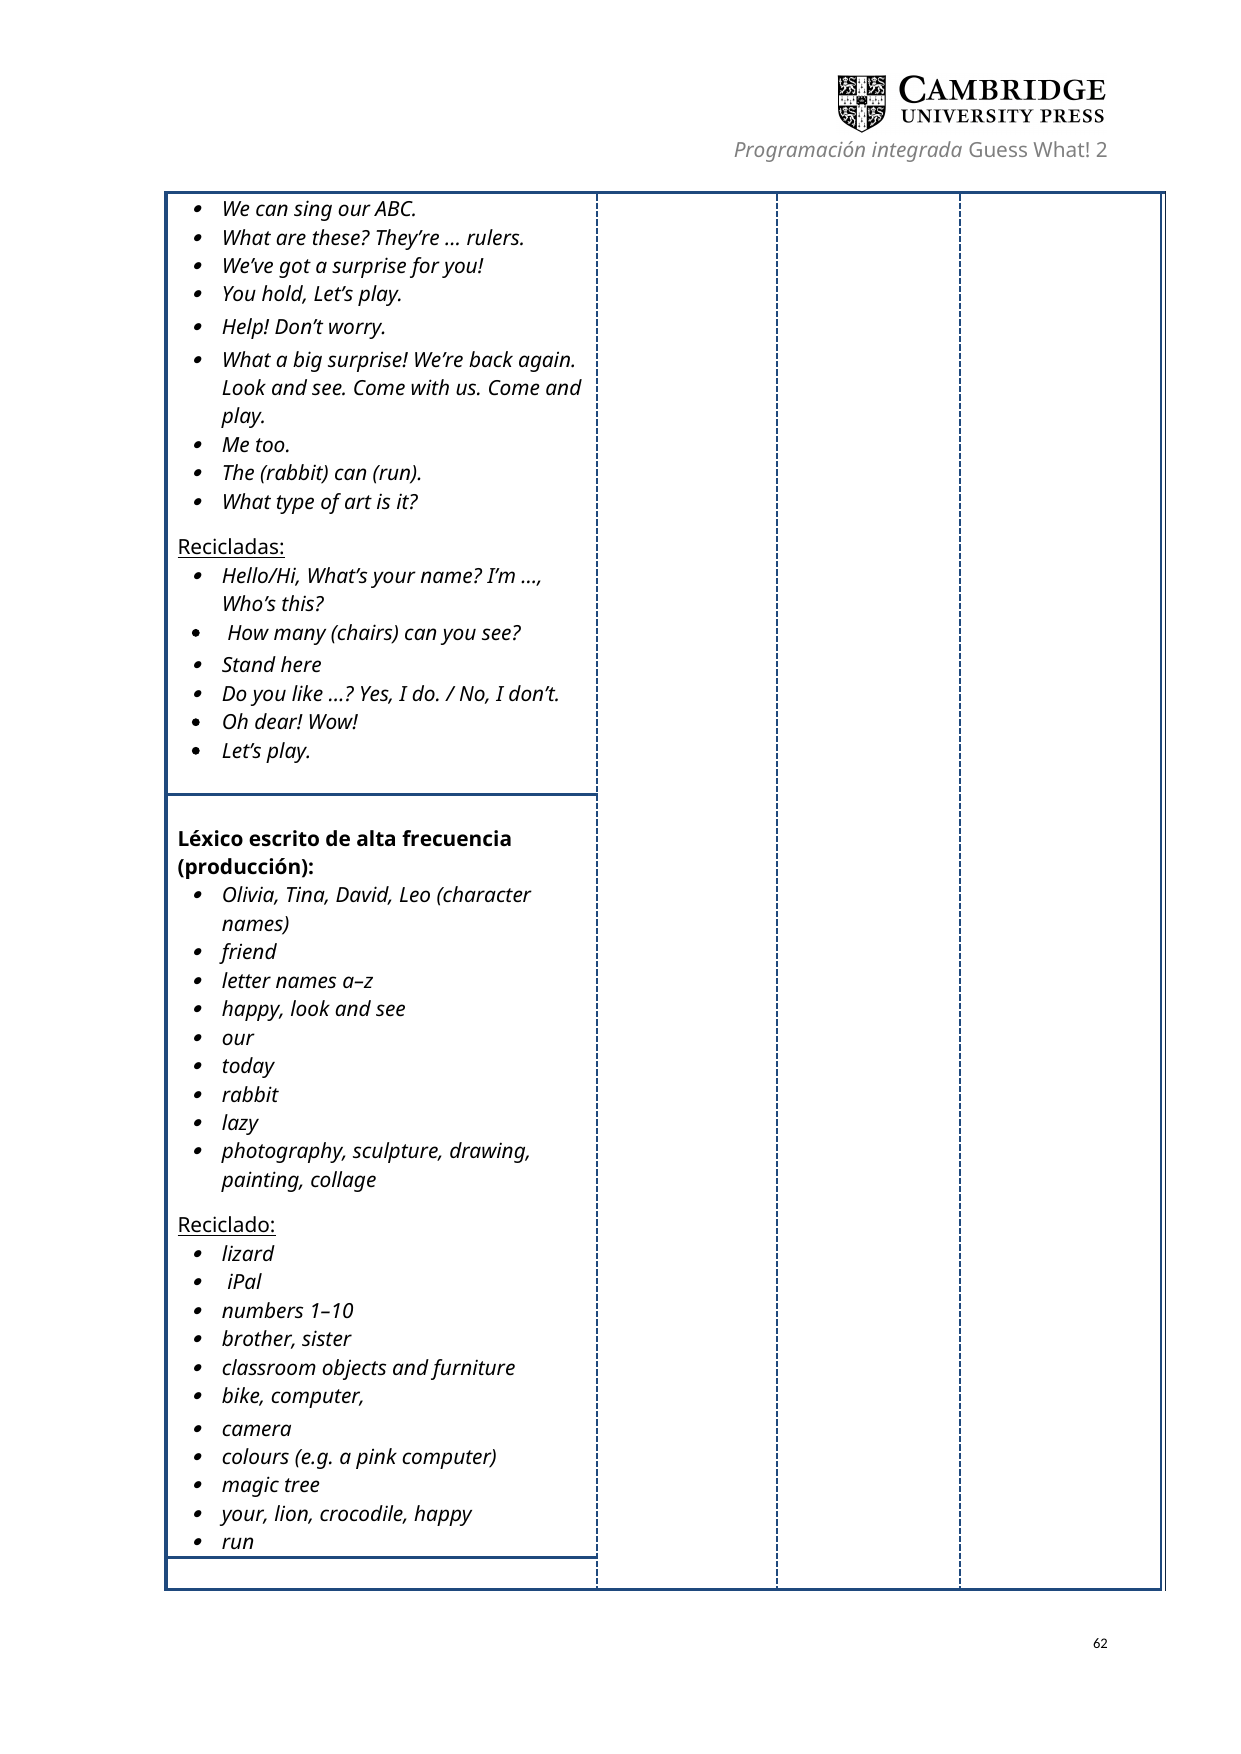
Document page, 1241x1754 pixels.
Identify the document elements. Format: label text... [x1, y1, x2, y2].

picture [835, 73, 1108, 135]
table_cell Léxico escrito de alta frecuencia (producción): Olivia, Tina, David, Leo (character names) friend letter names a–z happy, look and see our today rabbit lazy photography, sculpture, drawing, painting, collage Reciclado: lizard iPal numbers 1–10 brother, sister classroom objects and furniture bike, computer, camera colours (e.g. a pink computer) magic tree your, lion, crocodile, happy run [168, 796, 597, 1556]
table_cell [168, 1559, 597, 1587]
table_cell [168, 194, 597, 793]
